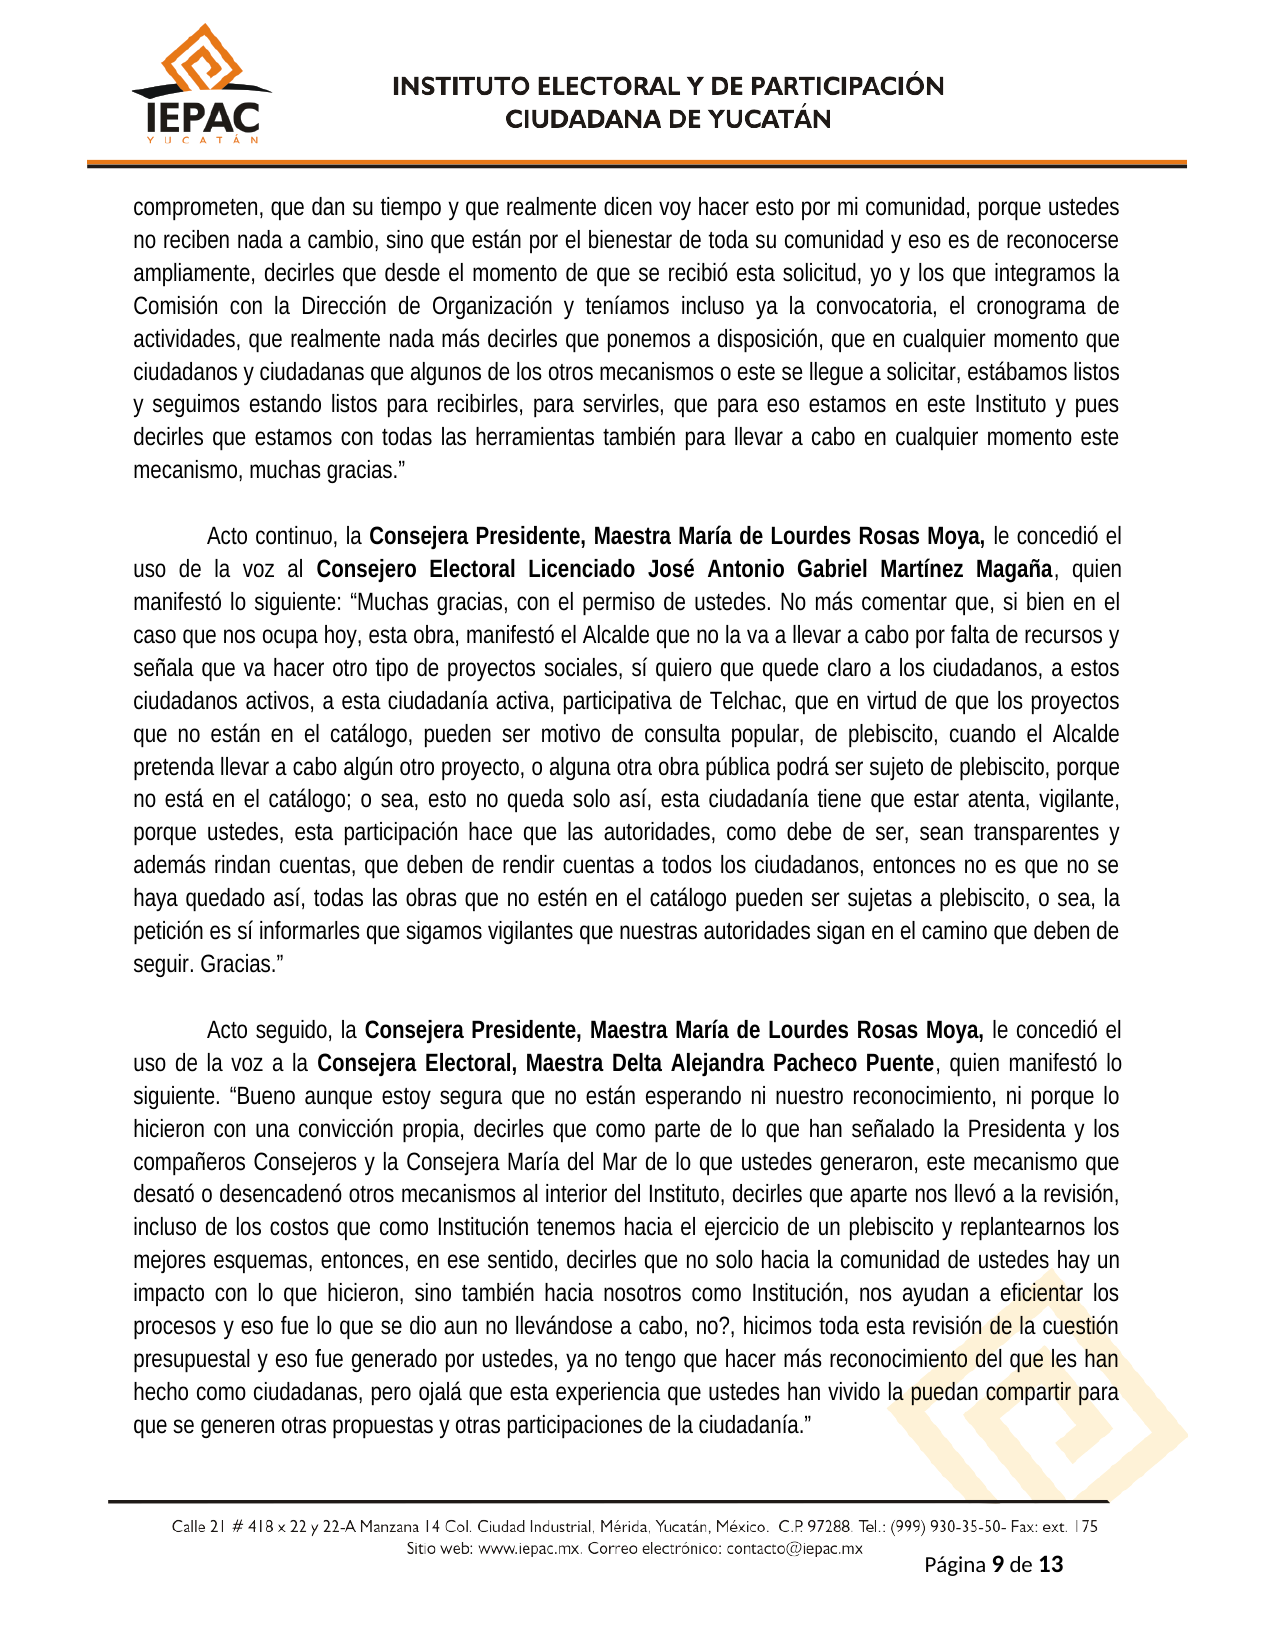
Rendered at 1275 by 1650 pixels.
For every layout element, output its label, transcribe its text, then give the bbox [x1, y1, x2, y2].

picture [87, 23, 1188, 1557]
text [133, 192, 1122, 484]
text Acto seguido, la Consejera Presidente, Maestra María de Lourdes Rosas Moya, le concedió el uso de la voz a la Consejera Electoral, Maestra Delta Alejandra Pacheco Puente, quien manifestó lo siguiente. “Bueno aunque estoy segura que no están esperando ni nuestro reconocimiento, ni porque lo hicieron con una convicción propia, decirles que como parte de lo que han señalado la Presidenta y los compañeros Consejeros y la Consejera María del Mar de lo que ustedes generaron, este mecanismo que desató o desencadenó otros mecanismos al interior del Instituto, decirles que aparte nos llevó a la revisión, incluso de los costos que como Institución tenemos hacia el ejercicio de un plebiscito y replantearnos los mejores esquemas, entonces, en ese sentido, decirles que no solo hacia la comunidad de ustedes hay un impacto con lo que hicieron, sino también hacia nosotros como Institución, nos ayudan a eficientar los procesos y eso fue lo que se dio aun no llevándose a cabo, no?, hicimos toda esta revisión de la cuestión presupuestal y eso fue generado por ustedes, ya no tengo que hacer más reconocimiento del que les han hecho como ciudadanas, pero ojalá que esta experiencia que ustedes han vivido la puedan compartir para que se generen otras propuestas y otras participaciones de la ciudadanía.” [133, 1015, 1122, 1438]
text Acto continuo, la Consejera Presidente, Maestra María de Lourdes Rosas Moya, le concedió el uso de la voz al Consejero Electoral Licenciado José Antonio Gabriel Martínez Magaña, quien manifestó lo siguiente: “Muchas gracias, con el permiso de ustedes. No más comentar que, si bien en el caso que nos ocupa hoy, esta obra, manifestó el Alcalde que no la va a llevar a cabo por falta de recursos y señala que va hacer otro tipo de proyectos sociales, sí quiero que quede claro a los ciudadanos, a estos ciudadanos activos, a esta ciudadanía activa, participativa de Telchac, que en virtud de que los proyectos que no están en el catálogo, pueden ser motivo de consulta popular, de plebiscito, cuando el Alcalde pretenda llevar a cabo algún otro proyecto, o alguna otra obra pública podrá ser sujeto de plebiscito, porque no está en el catálogo; o sea, esto no queda solo así, esta ciudadanía tiene que estar atenta, vigilante, porque ustedes, esta participación hace que las autoridades, como debe de ser, sean transparentes y además rindan cuentas, que deben de rendir cuentas a todos los ciudadanos, entonces no es que no se haya quedado así, todas las obras que no estén en el catálogo pueden ser sujetas a plebiscito, o sea, la petición es sí informarles que sigamos vigilantes que nuestras autoridades sigan en el camino que deben de seguir. Gracias.” [133, 521, 1122, 978]
